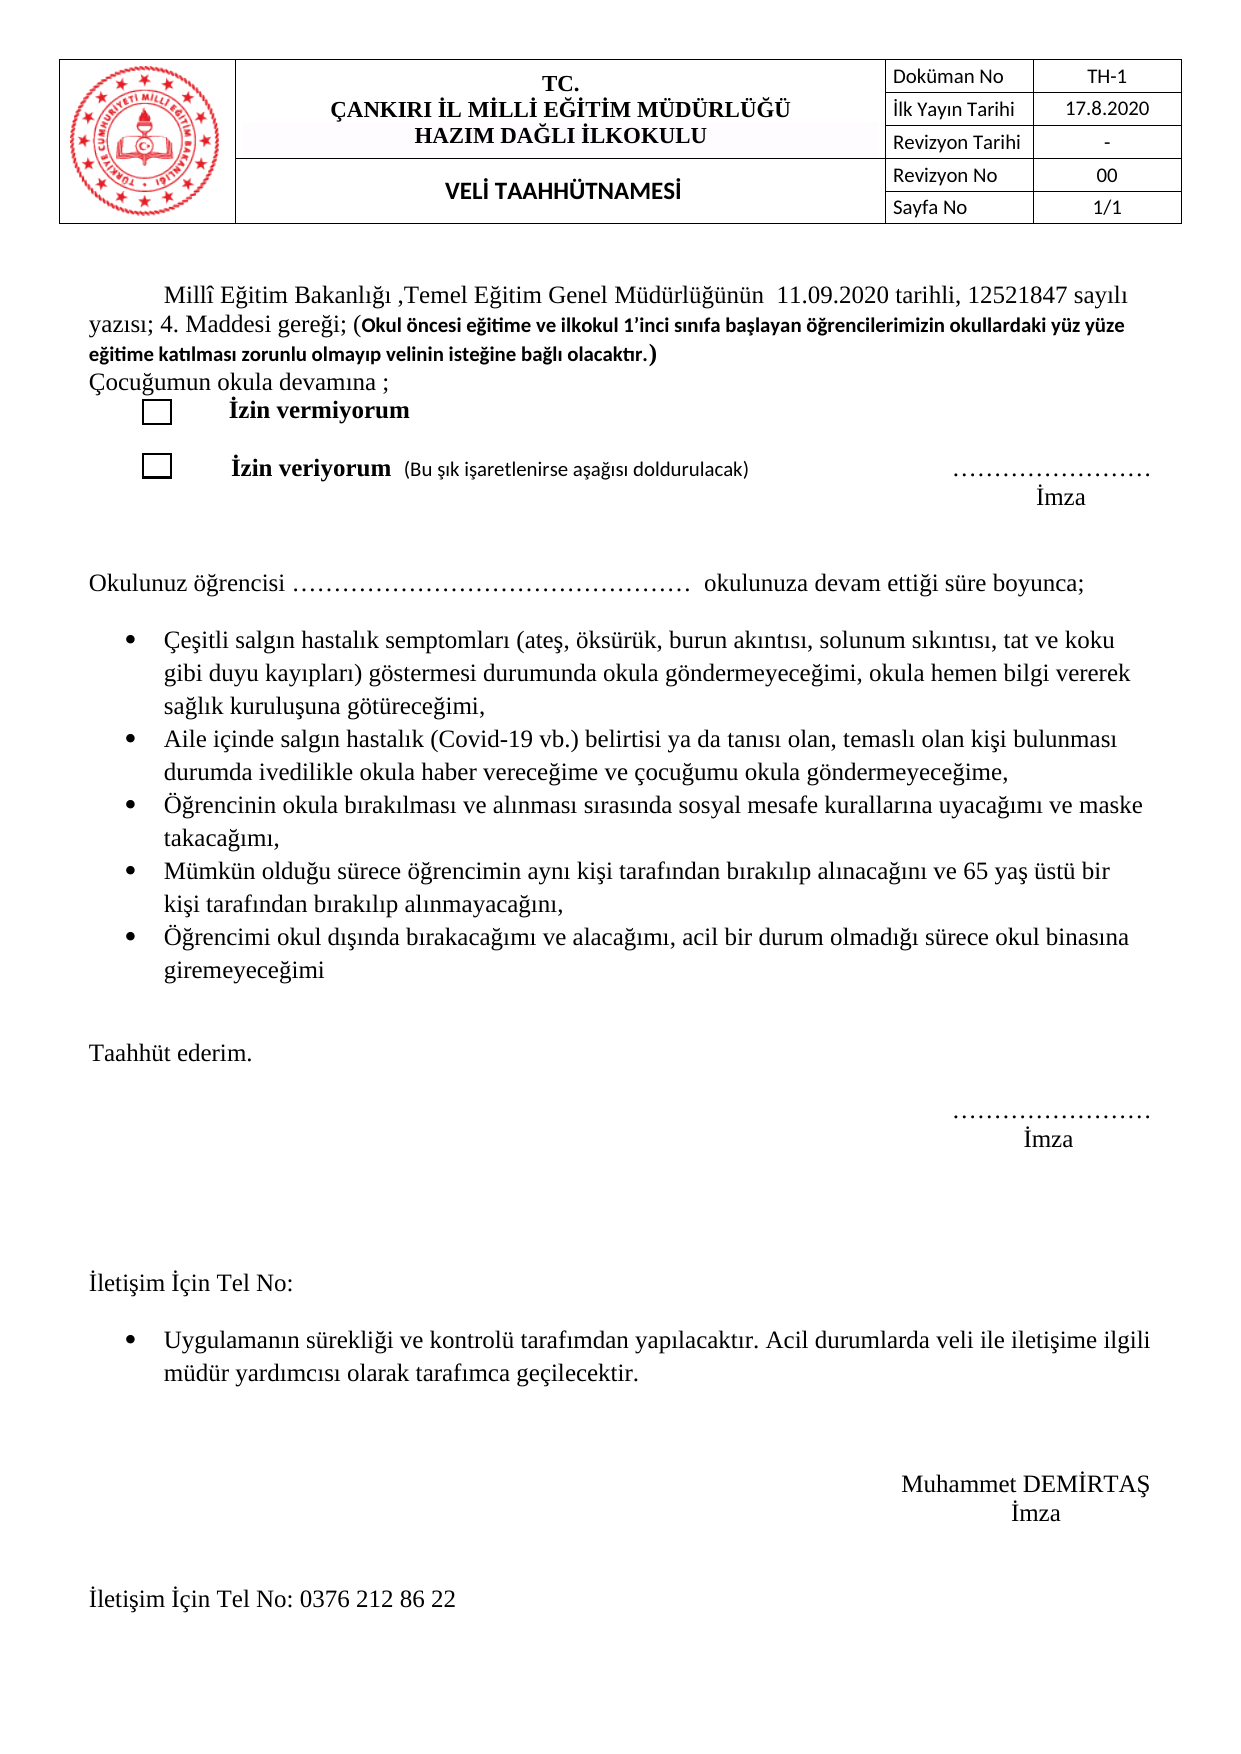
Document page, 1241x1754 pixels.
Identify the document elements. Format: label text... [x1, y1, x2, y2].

list Çeşitli salgın hastalık semptomları (ateş, öksürük, burun akıntısı, solunum sıkıntısı, tat ve koku gibi duyu kayıpları) göstermesi durumunda okula göndermeyeceğimi, okula hemen bilgi vererek sağlık kuruluşuna götüreceğimi, [126, 625, 1152, 720]
text …………………… [89, 1096, 1152, 1124]
text İletişim İçin Tel No: [89, 1268, 1152, 1297]
list Öğrencimi okul dışında bırakacağımı ve alacağımı, acil bir durum olmadığı sürece okul binasına giremeyeceğimi [126, 922, 1152, 984]
text Okulunuz öğrencisi ………………………………………… okulunuza devam ettiği süre boyunca; [89, 568, 1152, 597]
list Uygulamanın sürekliği ve kontrolü tarafımdan yapılacaktır. Acil durumlarda veli ile iletişime ilgili müdür yardımcısı olarak tarafımca geçilecektir. [126, 1325, 1152, 1387]
text İmza [89, 482, 1152, 510]
text İmza [89, 1498, 1152, 1527]
list Öğrencinin okula bırakılması ve alınması sırasında sosyal mesafe kurallarına uyacağımı ve maske takacağımı, [126, 790, 1152, 852]
text Millî Eğitim Bakanlığı ,Temel Eğitim Genel Müdürlüğünün 11.09.2020 tarihli, 12521847 sayılı yazısı; 4. Maddesi gereği; (Okul öncesi eğitime ve ilkokul 1’inci sınıfa başlayan öğrencilerimizin okullardaki yüz yüze eğitime katılması zorunlu olmayıp velinin isteğine bağlı olacaktır.) [89, 280, 1152, 367]
text Taahhüt ederim. [89, 1038, 1152, 1067]
text İmza [89, 1124, 1152, 1153]
text Çocuğumun okula devamına ; [89, 367, 1152, 395]
text İzin vermiyorum [89, 395, 1152, 424]
text İzin veriyorum (Bu şık işaretlenirse aşağısı doldurulacak) …………………… [89, 453, 1152, 482]
picture [70, 66, 219, 216]
list Mümkün olduğu sürece öğrencimin aynı kişi tarafından bırakılıp alınacağını ve 65 yaş üstü bir kişi tarafından bırakılıp alınmayacağını, [126, 856, 1152, 918]
text Muhammet DEMİRTAŞ [826, 1469, 1152, 1498]
text İletişim İçin Tel No: 0376 212 86 22 [89, 1584, 1152, 1613]
list Aile içinde salgın hastalık (Covid-19 vb.) belirtisi ya da tanısı olan, temaslı olan kişi bulunması durumda ivedilikle okula haber vereceğime ve çocuğumu okula göndermeyeceğime, [126, 724, 1152, 786]
